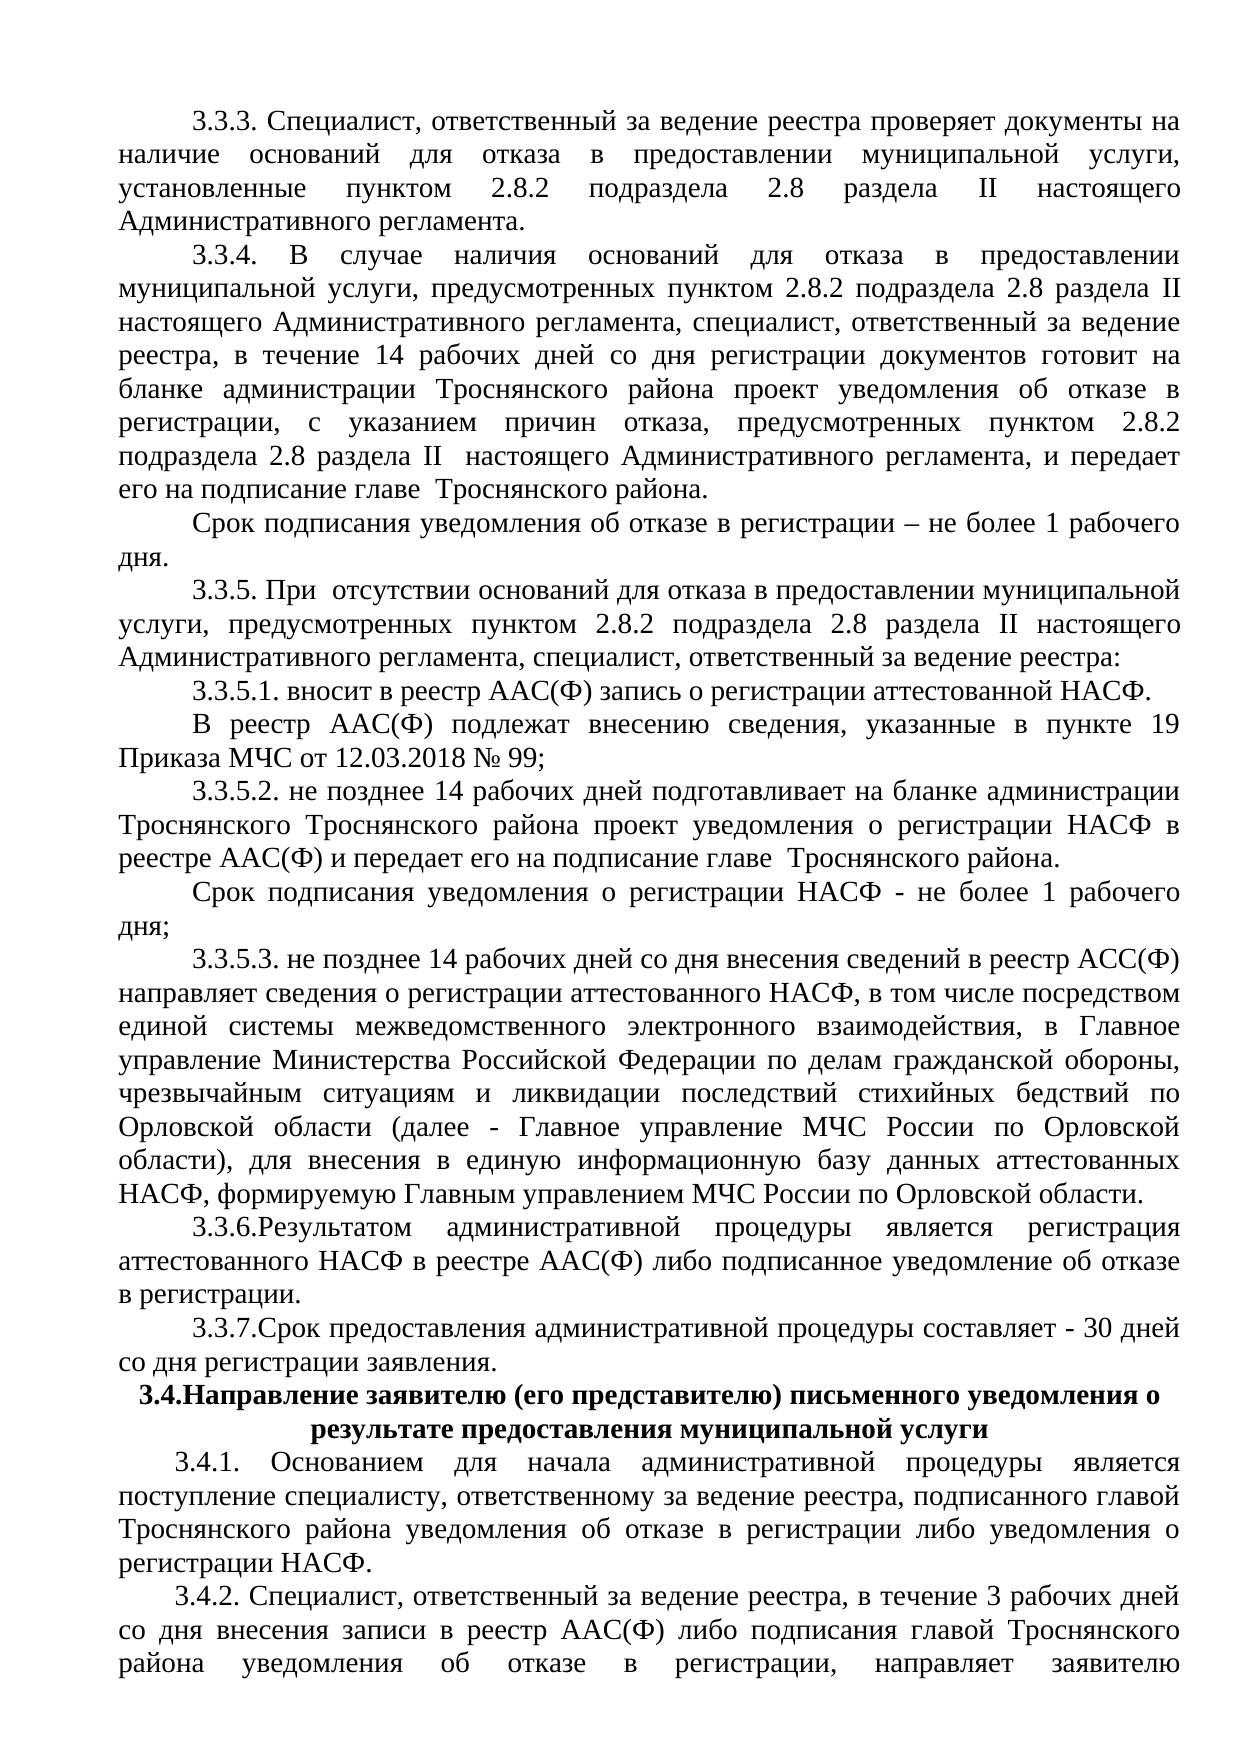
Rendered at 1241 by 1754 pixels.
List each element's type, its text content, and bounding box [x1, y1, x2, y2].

text Срок подписания уведомления о регистрации НАСФ - не более 1 рабочего дня; [118, 874, 1181, 941]
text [118, 1578, 1181, 1679]
text 3.3.5.1. вносит в реестр ААС(Ф) запись о регистрации аттестованной НАСФ. [118, 673, 1181, 706]
text В реестр ААС(Ф) подлежат внесению сведения, указанные в пункте 19 Приказа МЧС от 12.03.2018 № 99; [118, 706, 1181, 773]
text Срок подписания уведомления об отказе в регистрации – не более 1 рабочего дня. [118, 505, 1181, 572]
text 3.3.7.Срок предоставления административной процедуры составляет - 30 дней со дня регистрации заявления. [118, 1310, 1181, 1377]
text 3.3.5.3. не позднее 14 рабочих дней со дня внесения сведений в реестр АСС(Ф) направляет сведения о регистрации аттестованного НАСФ, в том числе посредством единой системы межведомственного электронного взаимодействия, в Главное управление Министерства Российской Федерации по делам гражданской обороны, чрезвычайным ситуациям и ликвидации последствий стихийных бедствий по Орловской области (далее - Главное управление МЧС России по Орловской области), для внесения в единую информационную базу данных аттестованных НАСФ, формируемую Главным управлением МЧС России по Орловской области. [118, 941, 1181, 1209]
text 3.4.1. Основанием для начала административной процедуры является поступление специалисту, ответственному за ведение реестра, подписанного главой Троснянского района уведомления об отказе в регистрации либо уведомления о регистрации НАСФ. [118, 1444, 1181, 1578]
text 3.3.6.Результатом административной процедуры является регистрация аттестованного НАСФ в реестре ААС(Ф) либо подписанное уведомление об отказе в регистрации. [118, 1209, 1181, 1310]
text 3.3.4. В случае наличия оснований для отказа в предоставлении муниципальной услуги, предусмотренных пунктом 2.8.2 подраздела 2.8 раздела II настоящего Административного регламента, специалист, ответственный за ведение реестра, в течение 14 рабочих дней со дня регистрации документов готовит на бланке администрации Троснянского района проект уведомления об отказе в регистрации, с указанием причин отказа, предусмотренных пунктом 2.8.2 подраздела 2.8 раздела II настоящего Административного регламента, и передает его на подписание главе Троснянского района. [118, 237, 1181, 505]
text 3.3.3. Специалист, ответственный за ведение реестра проверяет документы на наличие оснований для отказа в предоставлении муниципальной услуги, установленные пунктом 2.8.2 подраздела 2.8 раздела II настоящего Административного регламента. [118, 103, 1181, 237]
text 3.3.5.2. не позднее 14 рабочих дней подготавливает на бланке администрации Троснянского Троснянского района проект уведомления о регистрации НАСФ в реестре ААС(Ф) и передает его на подписание главе Троснянского района. [118, 773, 1181, 874]
title 3.4.Направление заявителю (его представителю) письменного уведомления о результате предоставления муниципальной услуги [118, 1377, 1181, 1444]
text 3.3.5. При отсутствии оснований для отказа в предоставлении муниципальной услуги, предусмотренных пунктом 2.8.2 подраздела 2.8 раздела II настоящего Административного регламента, специалист, ответственный за ведение реестра: [118, 572, 1181, 673]
